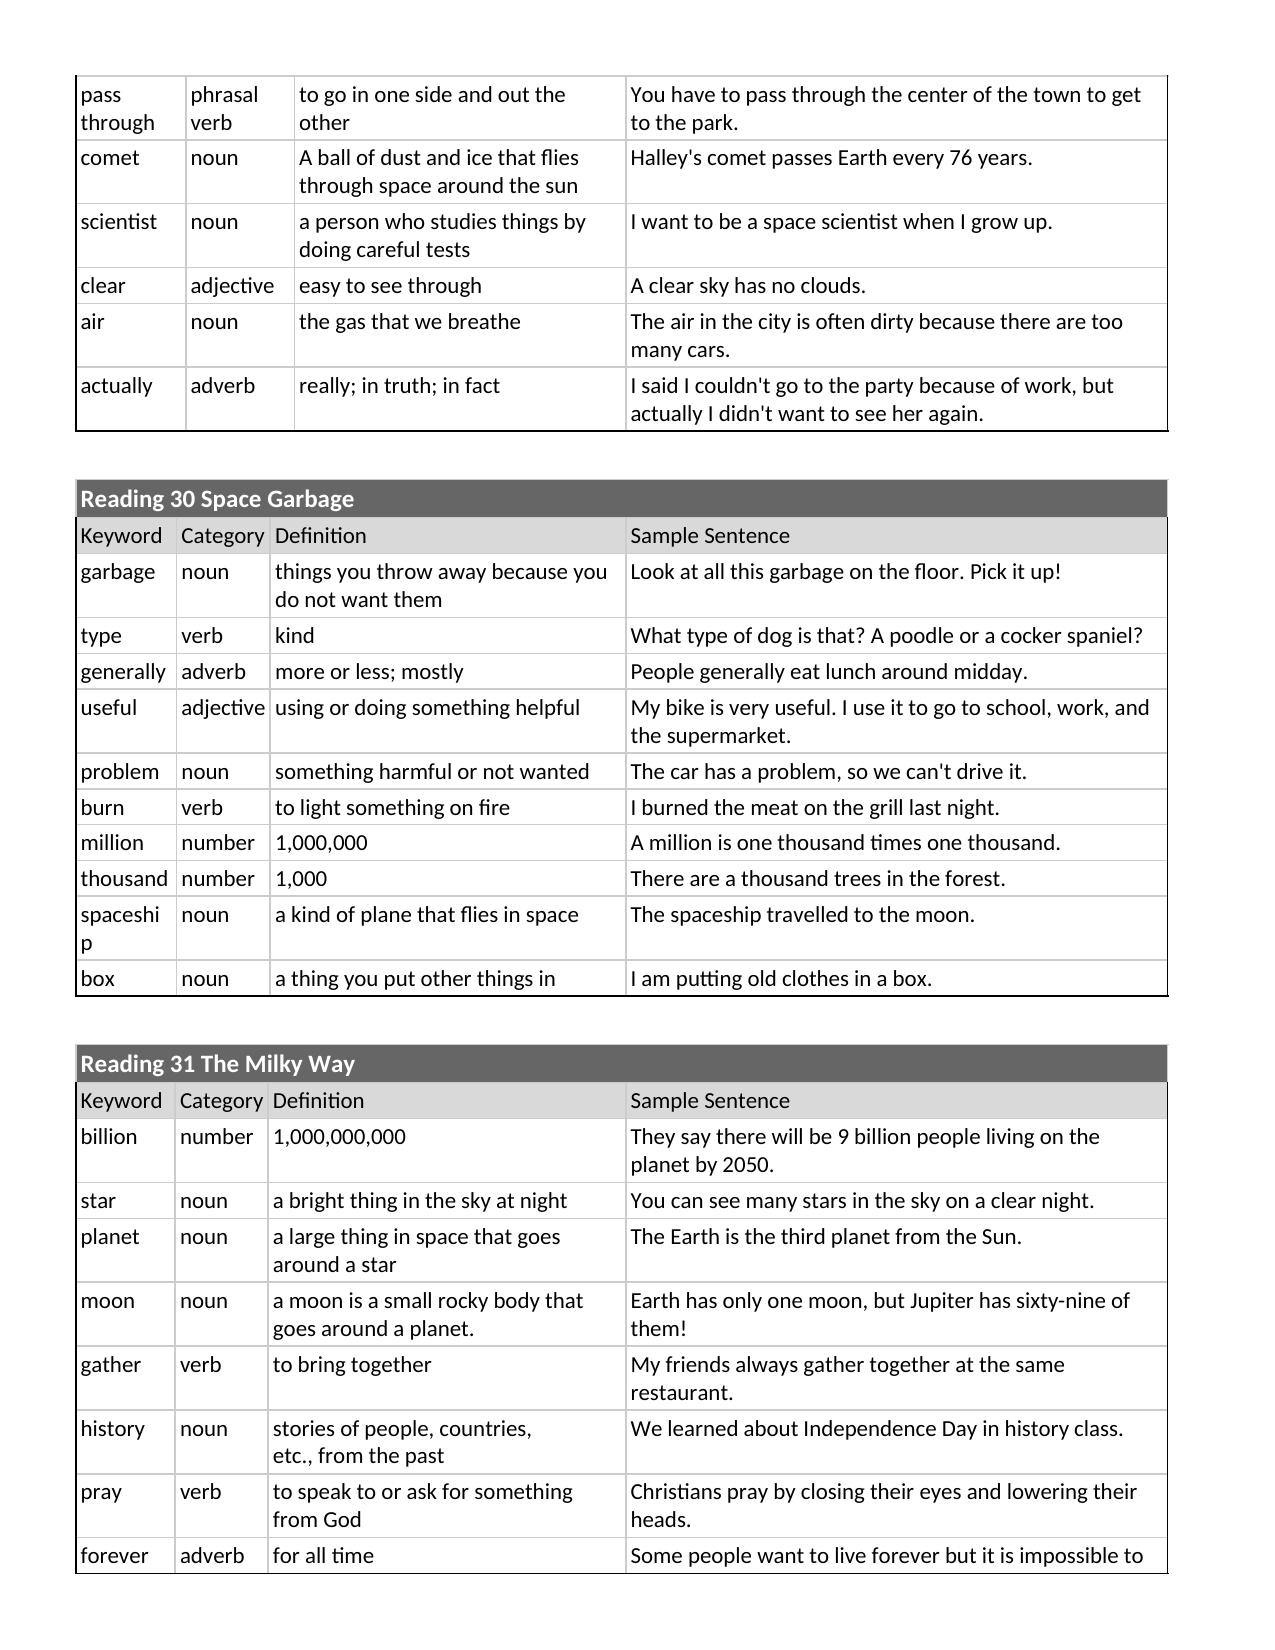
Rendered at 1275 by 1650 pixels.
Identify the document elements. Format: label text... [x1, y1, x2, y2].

table_cell spaceship [77, 897, 176, 959]
table_cell Sample Sentence [627, 1083, 1167, 1118]
table_cell a kind of plane that flies in space [271, 897, 625, 959]
table_cell The spaceship travelled to the moon. [627, 897, 1167, 959]
table_cell noun [187, 141, 294, 203]
table_cell Sample Sentence [627, 518, 1167, 553]
table_cell verb [176, 1347, 267, 1409]
table_cell more or less; mostly [271, 654, 625, 688]
table_cell We learned about Independence Day in history class. [627, 1411, 1167, 1473]
table_cell things you throw away because you do not want them [271, 554, 625, 617]
table_cell There are a thousand trees in the forest. [627, 861, 1167, 895]
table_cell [627, 1538, 1167, 1572]
table_cell adverb [187, 368, 294, 430]
table_cell Christians pray by closing their eyes and lowering their heads. [627, 1475, 1167, 1537]
table_cell burn [77, 790, 176, 824]
table_cell verb [177, 618, 269, 652]
table_cell clear [77, 268, 185, 302]
table_cell The car has a problem, so we can't drive it. [627, 754, 1167, 788]
table_header Reading 31 The Milky Way [77, 1045, 1167, 1082]
table_cell problem [77, 754, 176, 788]
table_cell My friends always gather together at the same restaurant. [627, 1347, 1167, 1409]
table_cell type [77, 618, 176, 652]
table_cell A million is one thousand times one thousand. [627, 825, 1167, 859]
table_cell 1,000,000 [271, 825, 625, 859]
table_cell Definition [269, 1083, 625, 1118]
table_cell A ball of dust and ice that flies through space around the sun [295, 141, 625, 203]
table_cell noun [187, 204, 294, 267]
table_cell a thing you put other things in [271, 961, 625, 995]
table_cell noun [176, 1411, 267, 1473]
table_cell easy to see through [295, 268, 625, 302]
table_cell noun [177, 554, 269, 617]
table_cell I burned the meat on the grill last night. [627, 790, 1167, 824]
table_cell The air in the city is often dirty because there are too many cars. [627, 304, 1167, 366]
table_cell Halley's comet passes Earth every 76 years. [627, 141, 1167, 203]
table_cell 1,000 [271, 861, 625, 895]
table_cell star [77, 1183, 174, 1217]
table_cell noun [176, 1183, 267, 1217]
table_cell garbage [77, 554, 176, 617]
table_cell the gas that we breathe [295, 304, 625, 366]
table_cell What type of dog is that? A poodle or a cocker spaniel? [627, 618, 1167, 652]
table_cell noun [176, 1283, 267, 1345]
table_cell I am putting old clothes in a box. [627, 961, 1167, 995]
table_cell Category [177, 518, 269, 553]
table_cell really; in truth; in fact [295, 368, 625, 430]
table_cell million [77, 825, 176, 859]
table_cell using or doing something helpful [271, 690, 625, 752]
table_cell My bike is very useful. I use it to go to school, work, and the supermarket. [627, 690, 1167, 752]
table_cell air [77, 304, 185, 366]
table_cell phrasal verb [187, 77, 294, 139]
table_cell Category [176, 1083, 267, 1118]
table_cell for all time [269, 1538, 625, 1572]
table_cell stories of people, countries, etc., from the past [269, 1411, 625, 1473]
table_cell useful [77, 690, 176, 752]
table_cell You have to pass through the center of the town to get to the park. [627, 77, 1167, 139]
table_cell 1,000,000,000 [269, 1119, 625, 1182]
table_cell The Earth is the third planet from the Sun. [627, 1219, 1167, 1281]
table_cell planet [77, 1219, 174, 1281]
table_cell pray [77, 1475, 174, 1537]
table_cell billion [77, 1119, 174, 1182]
table_cell generally [77, 654, 176, 688]
table_cell People generally eat lunch around midday. [627, 654, 1167, 688]
table_cell adverb [176, 1538, 267, 1572]
table_cell to bring together [269, 1347, 625, 1409]
table_cell Look at all this garbage on the floor. Pick it up! [627, 554, 1167, 617]
table_cell noun [187, 304, 294, 366]
table_cell adverb [177, 654, 269, 688]
table_cell Keyword [77, 1083, 174, 1118]
table_cell something harmful or not wanted [271, 754, 625, 788]
table_cell box [77, 961, 176, 995]
table_cell history [77, 1411, 174, 1473]
table_cell thousand [77, 861, 176, 895]
table_cell scientist [77, 204, 185, 267]
table_cell Definition [271, 518, 625, 553]
table_cell adjective [177, 690, 269, 752]
table_cell to speak to or ask for something from God [269, 1475, 625, 1537]
table_cell I want to be a space scientist when I grow up. [627, 204, 1167, 267]
table_cell number [177, 825, 269, 859]
table_cell actually [77, 368, 185, 430]
table_cell number [177, 861, 269, 895]
table_cell Earth has only one moon, but Jupiter has sixty-nine of them! [627, 1283, 1167, 1345]
table_cell to go in one side and out the other [295, 77, 625, 139]
table_cell I said I couldn't go to the party because of work, but actually I didn't want to see her again. [627, 368, 1167, 430]
table_cell You can see many stars in the sky on a clear night. [627, 1183, 1167, 1217]
table_cell verb [176, 1475, 267, 1537]
table_cell number [176, 1119, 267, 1182]
table_cell a moon is a small rocky body that goes around a planet. [269, 1283, 625, 1345]
table_cell a bright thing in the sky at night [269, 1183, 625, 1217]
table_cell a large thing in space that goes around a star [269, 1219, 625, 1281]
table_cell noun [177, 897, 269, 959]
table_cell noun [176, 1219, 267, 1281]
table_header Reading 30 Space Garbage [77, 480, 1167, 517]
table_cell verb [177, 790, 269, 824]
table_cell kind [271, 618, 625, 652]
table_cell Keyword [77, 518, 176, 553]
table_cell A clear sky has no clouds. [627, 268, 1167, 302]
table_cell a person who studies things by doing careful tests [295, 204, 625, 267]
table_cell gather [77, 1347, 174, 1409]
table_cell forever [77, 1538, 174, 1572]
table_cell to light something on fire [271, 790, 625, 824]
table_cell adjective [187, 268, 294, 302]
table_cell They say there will be 9 billion people living on the planet by 2050. [627, 1119, 1167, 1182]
table_cell noun [177, 961, 269, 995]
table_cell pass through [77, 77, 185, 139]
table_cell noun [177, 754, 269, 788]
table_cell moon [77, 1283, 174, 1345]
table_cell comet [77, 141, 185, 203]
